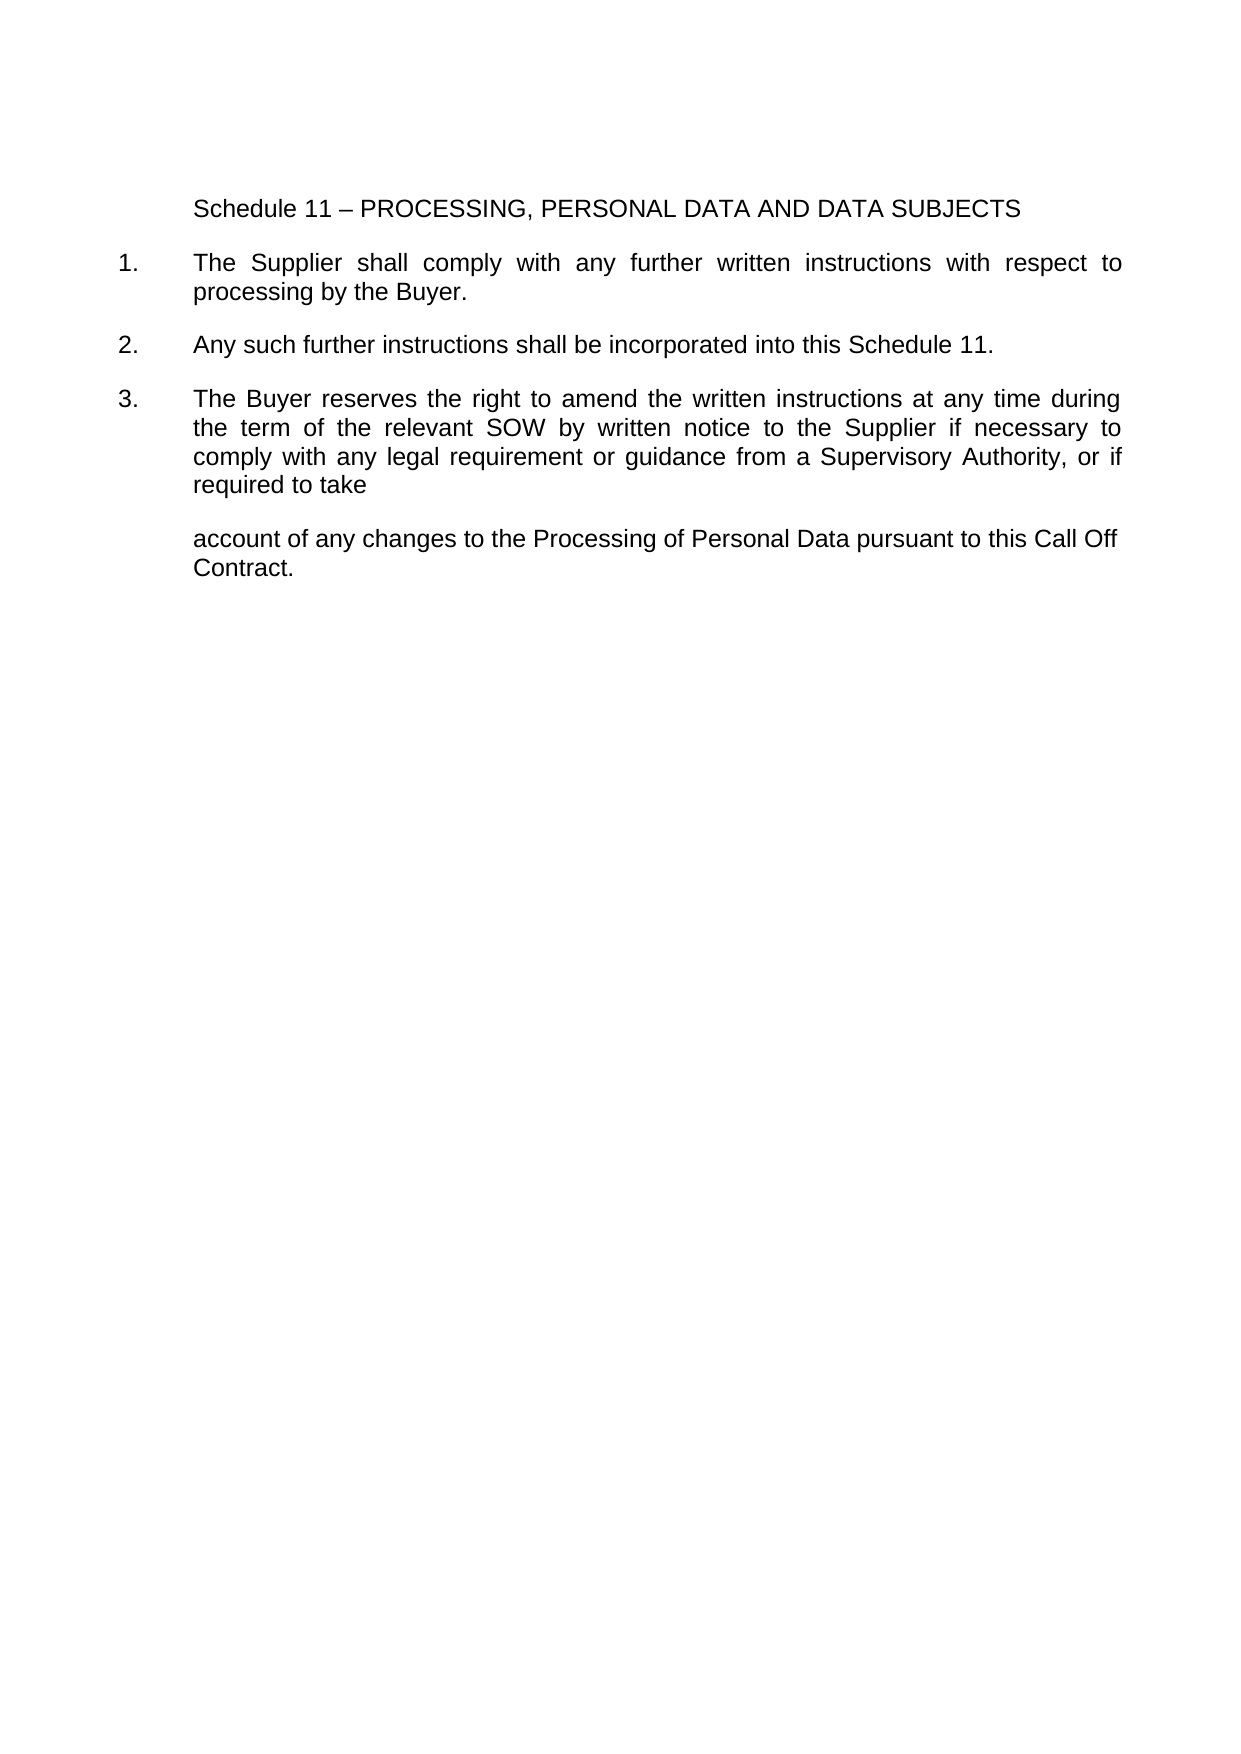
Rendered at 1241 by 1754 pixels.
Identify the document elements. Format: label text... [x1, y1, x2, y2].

list The Buyer reserves the right to amend the written instructions at any time during the term of the relevant SOW by written notice to the Supplier if necessary to comply with any legal requirement or guidance from a Supervisory Authority, or if required to take [118, 384, 1122, 499]
list Any such further instructions shall be incorporated into this Schedule 11. [118, 330, 1165, 359]
list The Supplier shall comply with any further written instructions with respect to processing by the Buyer. [118, 248, 1122, 305]
text Schedule 11 – PROCESSING, PERSONAL DATA AND DATA SUBJECTS [193, 194, 1165, 223]
text account of any changes to the Processing of Personal Data pursuant to this Call Off Contract. [193, 524, 1165, 581]
